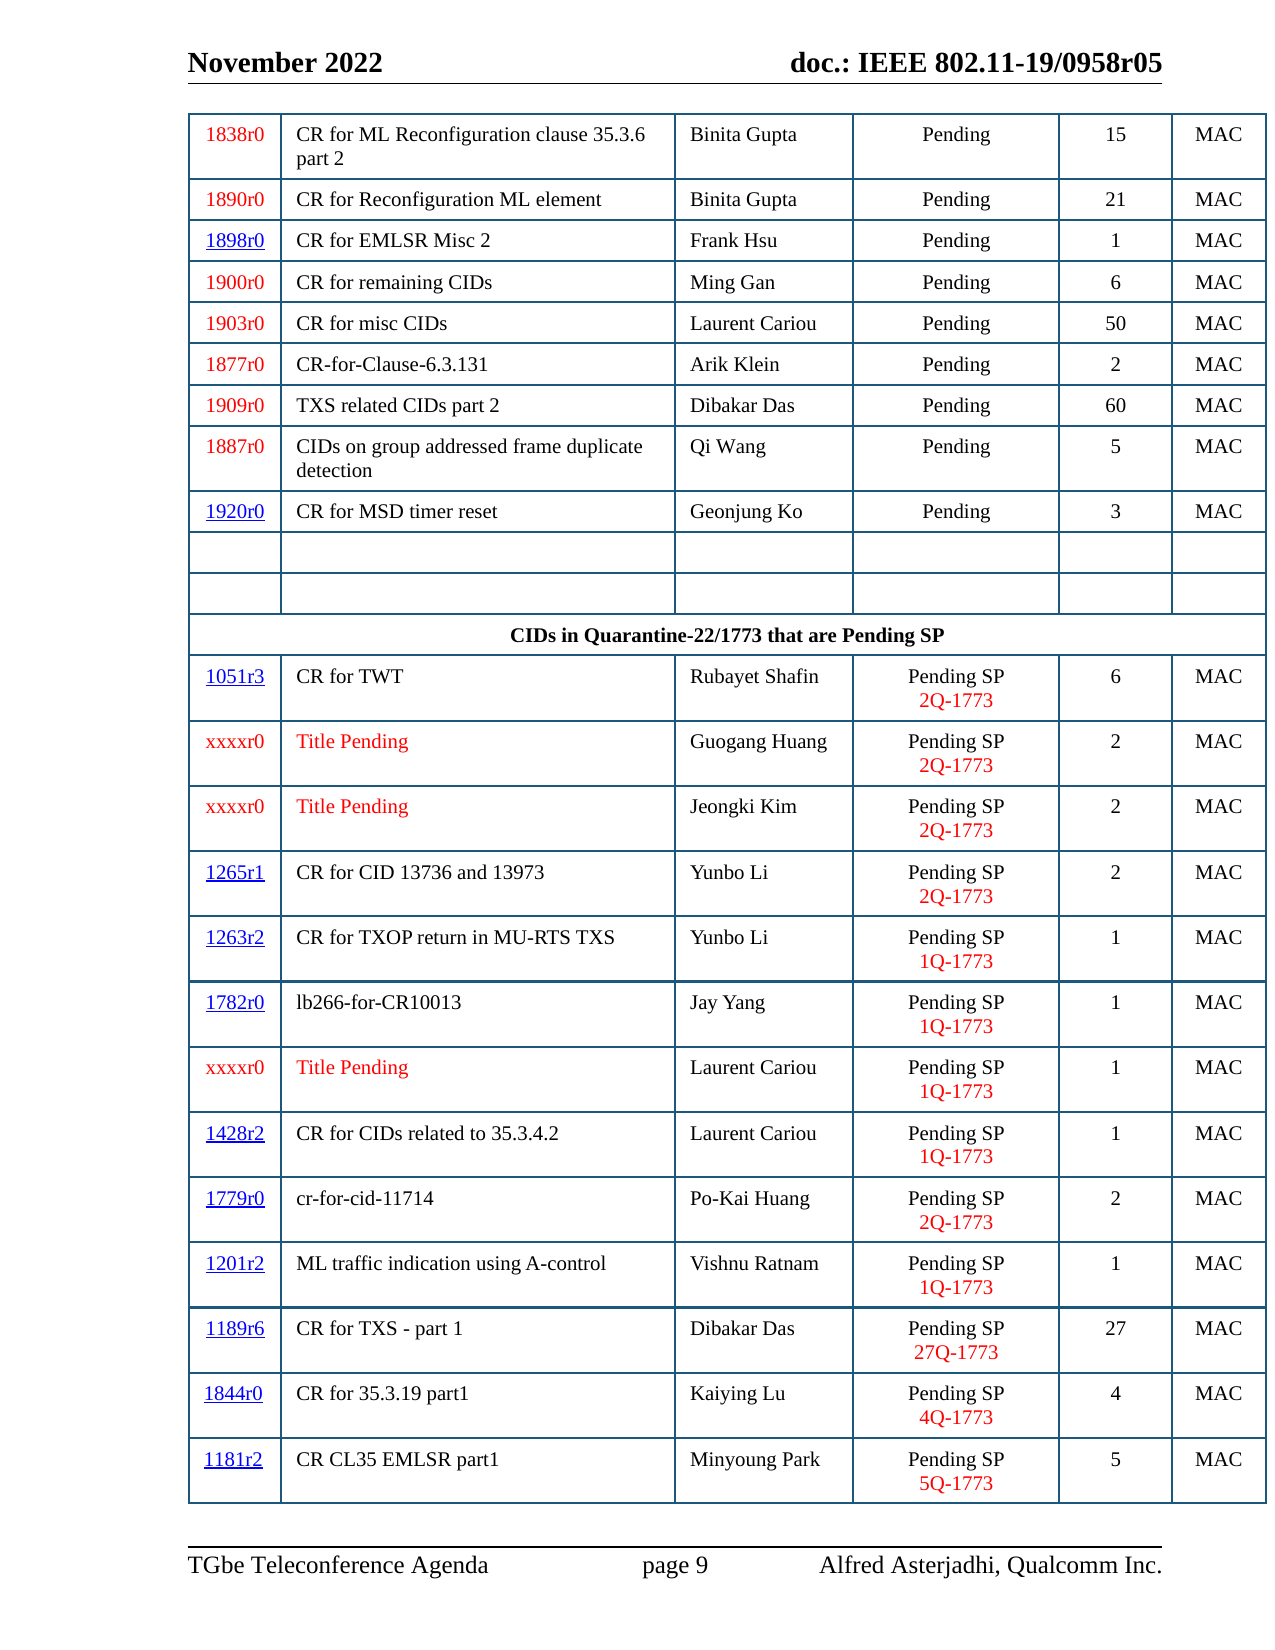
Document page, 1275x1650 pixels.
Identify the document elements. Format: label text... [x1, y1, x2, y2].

table_cell 6 [1060, 262, 1171, 301]
table_cell 2 [1060, 722, 1171, 785]
table_cell 1181r2 [190, 1439, 280, 1502]
table_cell 1887r0 [190, 427, 280, 490]
table_cell Pending [854, 221, 1058, 260]
table_cell ML traffic indication using A-control [282, 1243, 674, 1306]
table_cell Pending SP 5Q-1773 [854, 1439, 1058, 1502]
table_cell Pending [854, 115, 1058, 178]
table_cell 60 [1060, 386, 1171, 424]
table_cell MAC [1173, 852, 1265, 915]
table_cell 2 [1060, 852, 1171, 915]
table_cell Pending [854, 303, 1058, 342]
table_cell 1 [1060, 1243, 1171, 1306]
table_cell 1265r1 [190, 852, 280, 915]
table_cell MAC [1173, 1113, 1265, 1176]
table_cell 1 [1060, 1048, 1171, 1111]
table_cell [854, 574, 1058, 613]
table_cell CR-for-Clause-6.3.131 [282, 344, 674, 383]
table_cell [190, 574, 280, 613]
table_cell CIDs in Quarantine-22/1773 that are Pending SP [190, 615, 1265, 654]
table_cell TXS related CIDs part 2 [282, 386, 674, 424]
table_cell Arik Klein [676, 344, 852, 383]
table_cell Pending [854, 344, 1058, 383]
table_cell 5 [1060, 1439, 1171, 1502]
table_cell Dibakar Das [676, 1309, 852, 1372]
table_cell MAC [1173, 1374, 1265, 1437]
table_cell 1 [1060, 917, 1171, 980]
table_cell 6 [1060, 656, 1171, 719]
table_cell Jeongki Kim [676, 787, 852, 850]
table_cell MAC [1173, 1178, 1265, 1241]
table_cell Laurent Cariou [676, 303, 852, 342]
table_cell 1782r0 [190, 983, 280, 1046]
table_cell CR for remaining CIDs [282, 262, 674, 301]
table_cell Rubayet Shafin [676, 656, 852, 719]
table_cell [854, 533, 1058, 572]
table_cell xxxxr0 [190, 1048, 280, 1111]
table_cell [1060, 533, 1171, 572]
table_cell Pending [854, 492, 1058, 531]
table_cell MAC [1173, 1439, 1265, 1502]
table_cell 2 [1060, 787, 1171, 850]
table_cell MAC [1173, 1309, 1265, 1372]
table_cell Laurent Cariou [676, 1048, 852, 1111]
table_cell Po-Kai Huang [676, 1178, 852, 1241]
table_cell [676, 574, 852, 613]
table_cell MAC [1173, 303, 1265, 342]
table_cell MAC [1173, 787, 1265, 850]
table_cell 1 [1060, 1113, 1171, 1176]
table_cell CR for 35.3.19 part1 [282, 1374, 674, 1437]
table_cell Binita Gupta [676, 180, 852, 219]
table_cell 2 [1060, 344, 1171, 383]
table_cell 1838r0 [190, 115, 280, 178]
table_cell Pending SP 2Q-1773 [854, 1178, 1058, 1241]
table_cell cr-for-cid-11714 [282, 1178, 674, 1241]
table_cell 1 [1060, 221, 1171, 260]
table_cell CR CL35 EMLSR part1 [282, 1439, 674, 1502]
table_cell MAC [1173, 722, 1265, 785]
table_cell CR for Reconfiguration ML element [282, 180, 674, 219]
table_cell MAC [1173, 656, 1265, 719]
table_cell CR for TXOP return in MU-RTS TXS [282, 917, 674, 980]
table_cell 1898r0 [190, 221, 280, 260]
table_cell MAC [1173, 180, 1265, 219]
table_cell CIDs on group addressed frame duplicate detection [282, 427, 674, 490]
table_cell Yunbo Li [676, 852, 852, 915]
table_cell CR for ML Reconfiguration clause 35.3.6 part 2 [282, 115, 674, 178]
table_cell 1428r2 [190, 1113, 280, 1176]
table_cell MAC [1173, 917, 1265, 980]
table_cell 1 [1060, 983, 1171, 1046]
table_cell 1909r0 [190, 386, 280, 424]
table_cell CR for CIDs related to 35.3.4.2 [282, 1113, 674, 1176]
table_cell Pending SP 2Q-1773 [854, 787, 1058, 850]
table_cell Pending SP 1Q-1773 [854, 917, 1058, 980]
table_cell Jay Yang [676, 983, 852, 1046]
table_cell 21 [1060, 180, 1171, 219]
table_cell MAC [1173, 386, 1265, 424]
table_cell [190, 533, 280, 572]
table_cell 1779r0 [190, 1178, 280, 1241]
table_cell Yunbo Li [676, 917, 852, 980]
table_cell 1900r0 [190, 262, 280, 301]
table_cell 1877r0 [190, 344, 280, 383]
table_cell Pending SP 2Q-1773 [854, 852, 1058, 915]
table_cell Ming Gan [676, 262, 852, 301]
table_cell MAC [1173, 344, 1265, 383]
table_cell CR for TXS - part 1 [282, 1309, 674, 1372]
table_cell Dibakar Das [676, 386, 852, 424]
table_cell MAC [1173, 262, 1265, 301]
table_cell [282, 574, 674, 613]
table_cell Pending SP 1Q-1773 [854, 983, 1058, 1046]
table_cell MAC [1173, 221, 1265, 260]
table_cell 1890r0 [190, 180, 280, 219]
table_cell Title Pending [282, 722, 674, 785]
table_cell MAC [1173, 1048, 1265, 1111]
table_cell lb266-for-CR10013 [282, 983, 674, 1046]
table_cell Kaiying Lu [676, 1374, 852, 1437]
table_cell Title Pending [282, 1048, 674, 1111]
table_cell Qi Wang [676, 427, 852, 490]
table_cell 2 [1060, 1178, 1171, 1241]
table_cell 1263r2 [190, 917, 280, 980]
table_cell 50 [1060, 303, 1171, 342]
table_cell 1201r2 [190, 1243, 280, 1306]
table_cell Pending SP 27Q-1773 [854, 1309, 1058, 1372]
table_cell MAC [1173, 115, 1265, 178]
table_cell [282, 533, 674, 572]
table_cell Pending SP 1Q-1773 [854, 1113, 1058, 1176]
table_cell 3 [1060, 492, 1171, 531]
table_cell Pending SP 2Q-1773 [854, 656, 1058, 719]
table_cell 4 [1060, 1374, 1171, 1437]
table_cell Laurent Cariou [676, 1113, 852, 1176]
table_cell Frank Hsu [676, 221, 852, 260]
table_cell Pending [854, 180, 1058, 219]
table_cell xxxxr0 [190, 722, 280, 785]
table_cell xxxxr0 [190, 787, 280, 850]
table_cell CR for MSD timer reset [282, 492, 674, 531]
table_cell MAC [1173, 492, 1265, 531]
table_cell Pending SP 1Q-1773 [854, 1243, 1058, 1306]
table_cell Pending SP 2Q-1773 [854, 722, 1058, 785]
table_cell Minyoung Park [676, 1439, 852, 1502]
table_cell Pending SP 1Q-1773 [854, 1048, 1058, 1111]
table_cell 27 [1060, 1309, 1171, 1372]
table_cell [676, 533, 852, 572]
table_cell [1173, 533, 1265, 572]
table_cell CR for misc CIDs [282, 303, 674, 342]
table_cell Pending [854, 427, 1058, 490]
table_cell MAC [1173, 983, 1265, 1046]
table_cell [1060, 574, 1171, 613]
table_cell Guogang Huang [676, 722, 852, 785]
table_cell CR for EMLSR Misc 2 [282, 221, 674, 260]
table_cell 1189r6 [190, 1309, 280, 1372]
table_cell Pending [854, 386, 1058, 424]
table_cell 15 [1060, 115, 1171, 178]
table_cell MAC [1173, 1243, 1265, 1306]
table_cell Binita Gupta [676, 115, 852, 178]
table_cell 1903r0 [190, 303, 280, 342]
table_cell Geonjung Ko [676, 492, 852, 531]
table_cell [1173, 574, 1265, 613]
table_cell 5 [1060, 427, 1171, 490]
table_cell Pending [854, 262, 1058, 301]
table_cell CR for TWT [282, 656, 674, 719]
table_cell Title Pending [282, 787, 674, 850]
table_cell 1920r0 [190, 492, 280, 531]
table_cell 1051r3 [190, 656, 280, 719]
table_cell CR for CID 13736 and 13973 [282, 852, 674, 915]
table_cell MAC [1173, 427, 1265, 490]
table_cell Vishnu Ratnam [676, 1243, 852, 1306]
table_cell Pending SP 4Q-1773 [854, 1374, 1058, 1437]
table_cell 1844r0 [190, 1374, 280, 1437]
